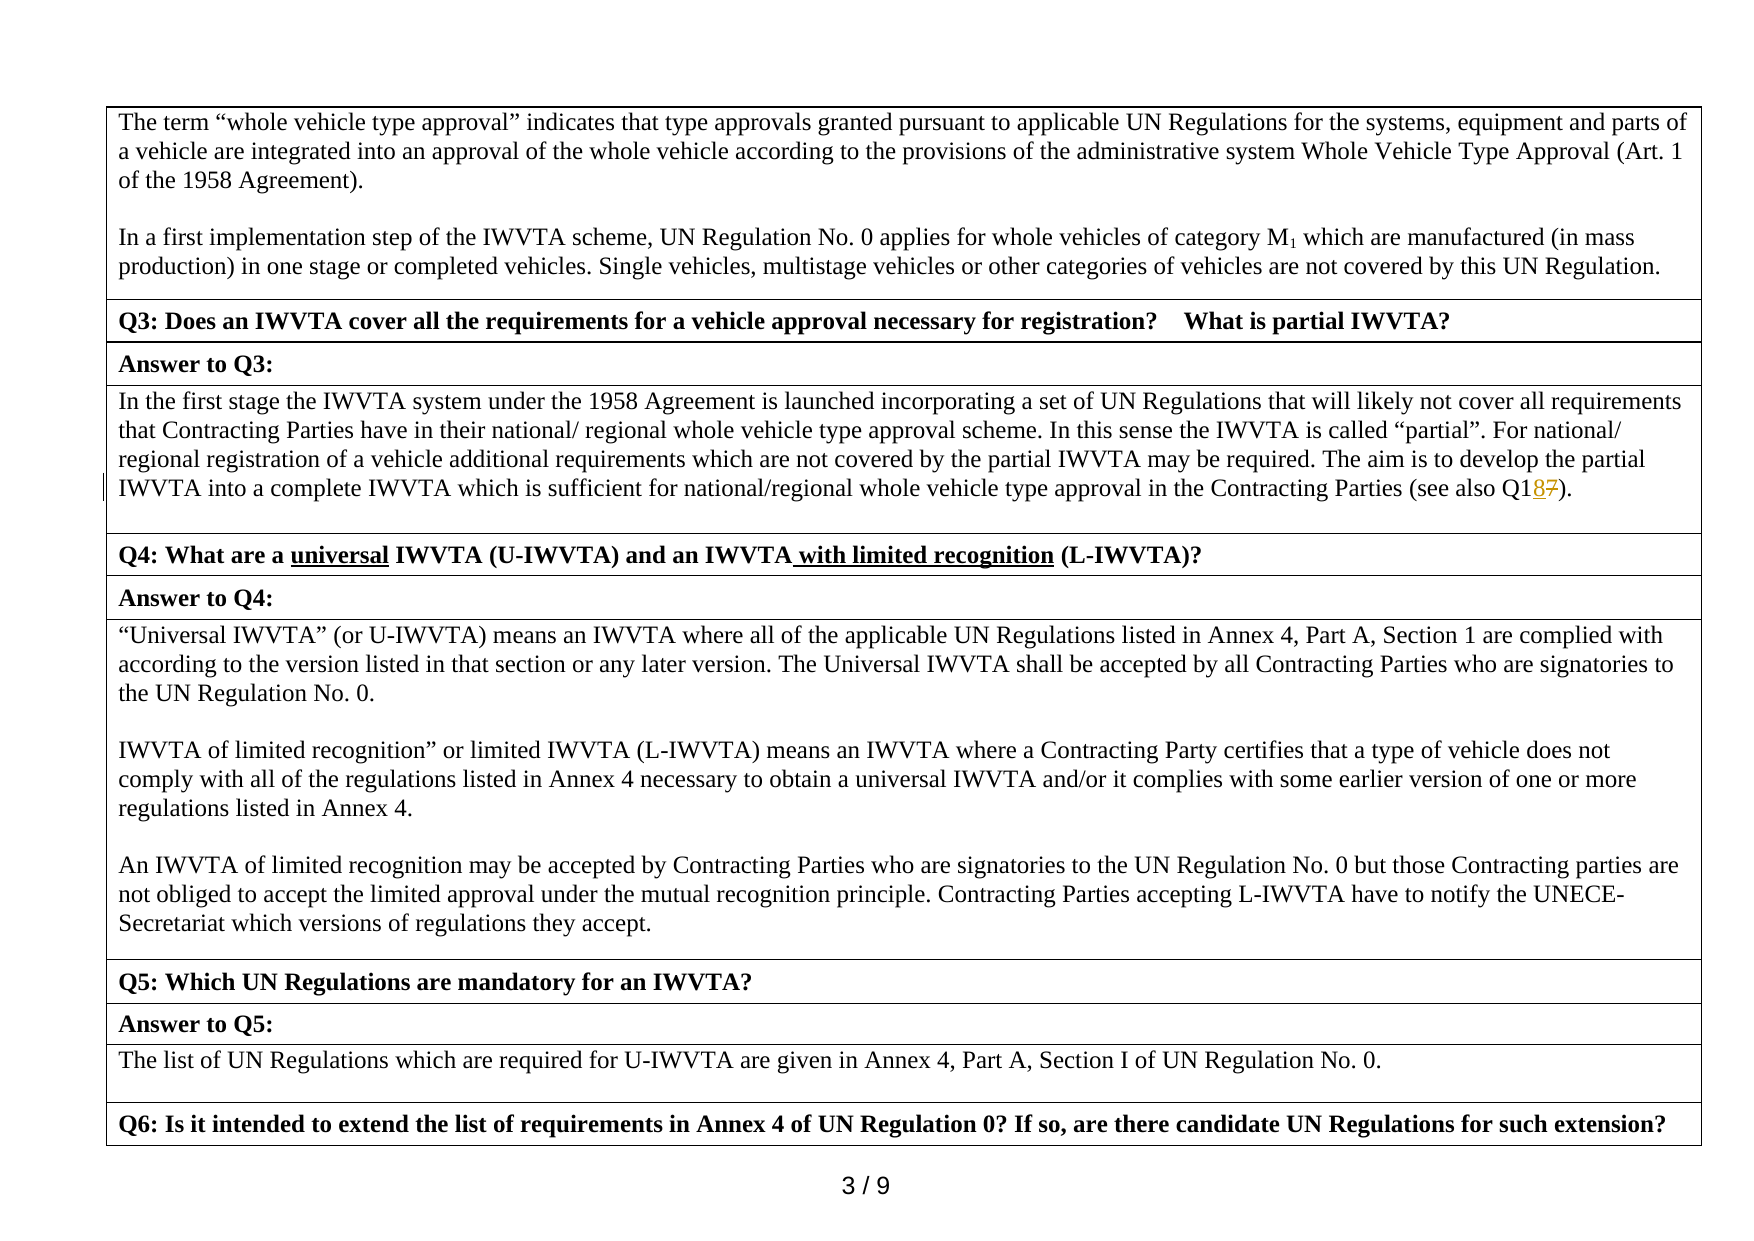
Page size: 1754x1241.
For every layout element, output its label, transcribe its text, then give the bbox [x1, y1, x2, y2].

table_cell The list of UN Regulations which are required for U-IWVTA are given in Annex 4, Part A, Section I of UN Regulation No. 0. [107, 1045, 1701, 1102]
table_cell Q6: Is it intended to extend the list of requirements in Annex 4 of UN Regulation 0? If so, are there candidate UN Regulations for such extension? [107, 1103, 1701, 1145]
table_cell Answer to Q4: [107, 576, 1701, 619]
table_cell Q5: Which UN Regulations are mandatory for an IWVTA? [107, 960, 1701, 1002]
table_cell Q3: Does an IWVTA cover all the requirements for a vehicle approval necessary for registration? What is partial IWVTA? [107, 300, 1701, 341]
table_cell Q4: What are a universal IWVTA (U-IWVTA) and an IWVTA with limited recognition (L-IWVTA)? [107, 534, 1701, 575]
table_cell Answer to Q3: [107, 343, 1701, 385]
table_cell The term “whole vehicle type approval” indicates that type approvals granted pursuant to applicable UN Regulations for the systems, equipment and parts of a vehicle are integrated into an approval of the whole vehicle according to the provisions of the administrative system Whole Vehicle Type Approval (Art. 1 of the 1958 Agreement). In a first implementation step of the IWVTA scheme, UN Regulation No. 0 applies for whole vehicles of category M1 which are manufactured (in mass production) in one stage or completed vehicles. Single vehicles, multistage vehicles or other categories of vehicles are not covered by this UN Regulation. [107, 108, 1701, 299]
table_cell In the first stage the IWVTA system under the 1958 Agreement is launched incorporating a set of UN Regulations that will likely not cover all requirements that Contracting Parties have in their national/ regional whole vehicle type approval scheme. In this sense the IWVTA is called “partial”. For national/ regional registration of a vehicle additional requirements which are not covered by the partial IWVTA may be required. The aim is to develop the partial IWVTA into a complete IWVTA which is sufficient for national/regional whole vehicle type approval in the Contracting Parties (see also Q1). [107, 386, 1701, 533]
table_cell Answer to Q5: [107, 1004, 1701, 1044]
table_cell “Universal IWVTA” (or U-IWVTA) means an IWVTA where all of the applicable UN Regulations listed in Annex 4, Part A, Section 1 are complied with according to the version listed in that section or any later version. The Universal IWVTA shall be accepted by all Contracting Parties who are signatories to the UN Regulation No. 0. IWVTA of limited recognition” or limited IWVTA (L-IWVTA) means an IWVTA where a Contracting Party certifies that a type of vehicle does not comply with all of the regulations listed in Annex 4 necessary to obtain a universal IWVTA and/or it complies with some earlier version of one or more regulations listed in Annex 4. An IWVTA of limited recognition may be accepted by Contracting Parties who are signatories to the UN Regulation No. 0 but those Contracting parties are not obliged to accept the limited approval under the mutual recognition principle. Contracting Parties accepting L-IWVTA have to notify the UNECE-Secretariat which versions of regulations they accept. [107, 620, 1701, 959]
